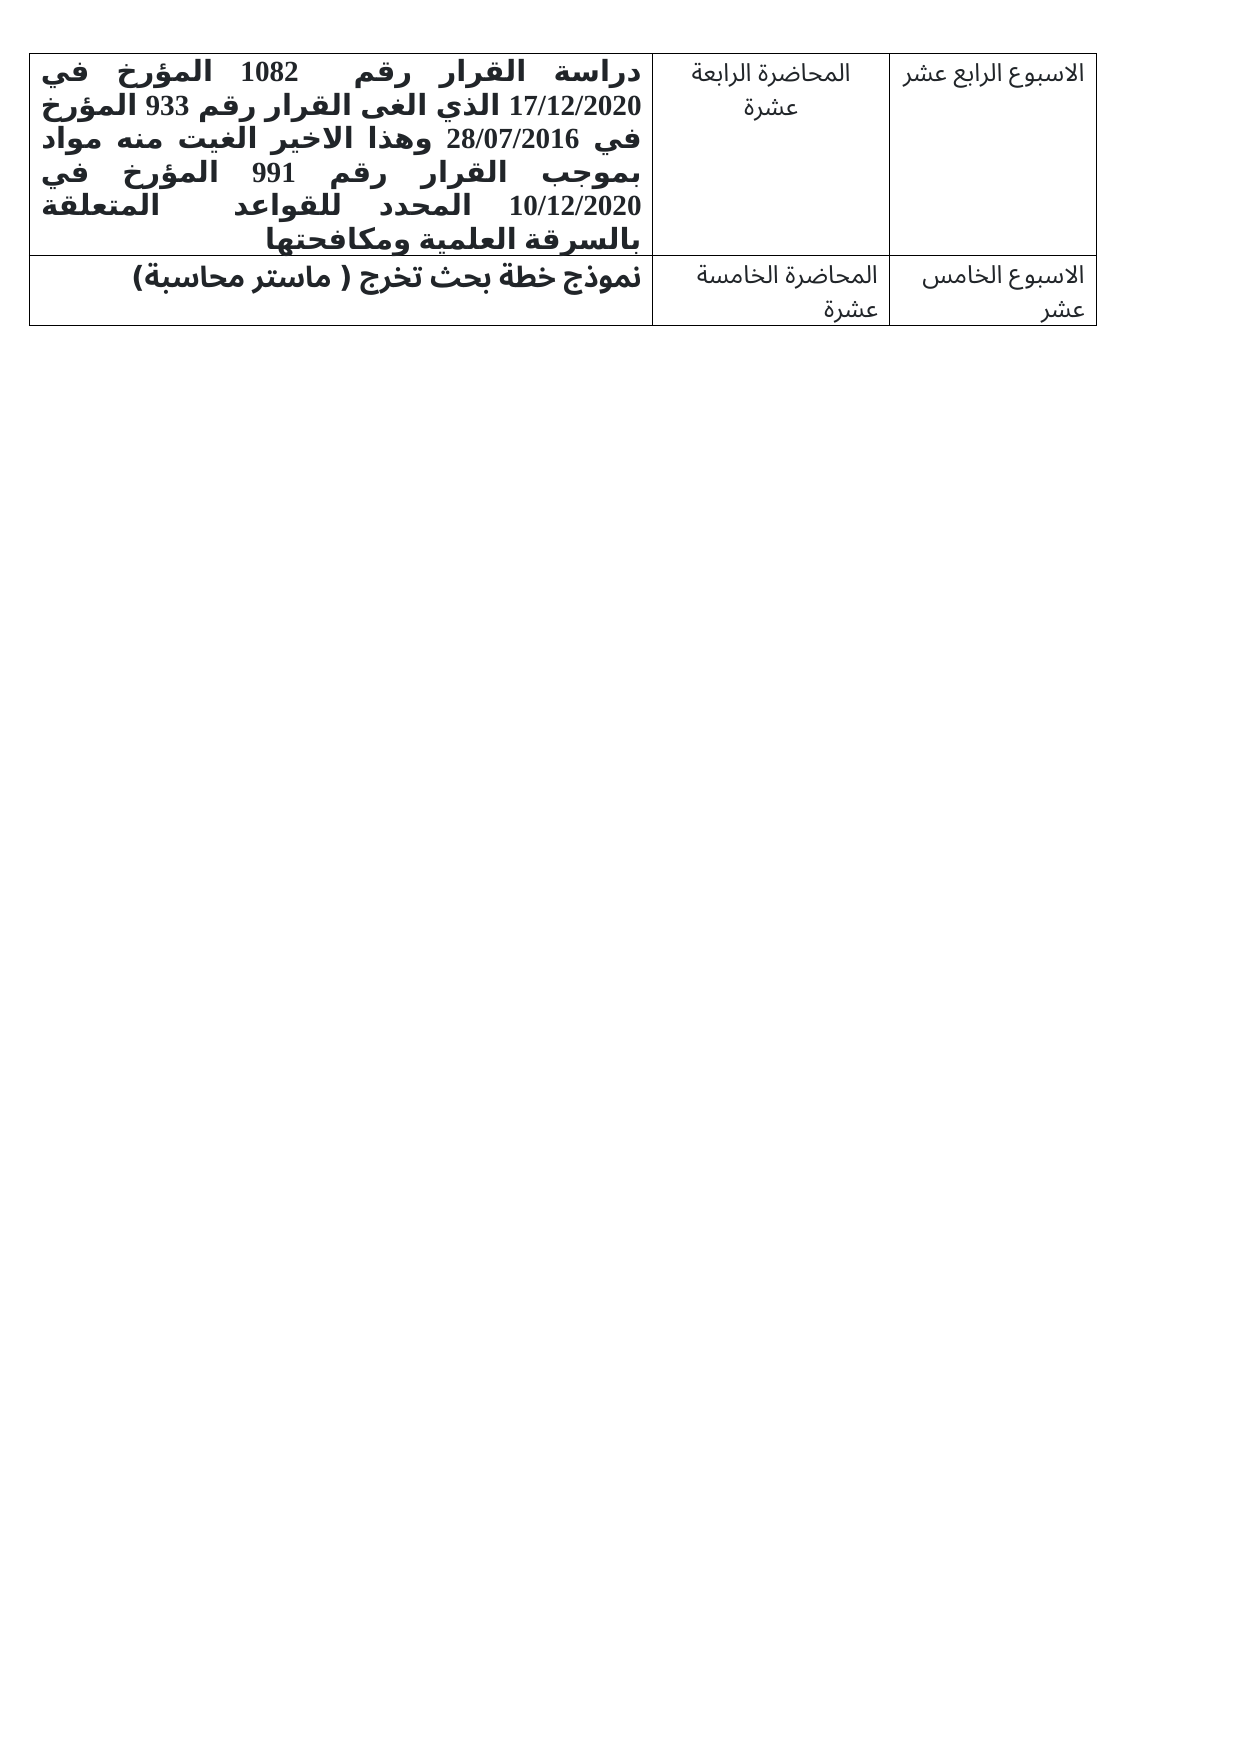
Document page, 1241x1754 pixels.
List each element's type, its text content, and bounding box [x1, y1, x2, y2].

table_cell نموذج خطة بحث تخرج ( ماستر محاسبة) [30, 256, 652, 324]
table_cell المحاضرة الرابعة عشرة [653, 54, 889, 255]
table_cell الاسبوع الخامس عشر [890, 256, 1096, 324]
table_cell الاسبوع الرابع عشر [890, 54, 1096, 255]
table_cell دراسة القرار رقم 1082 المؤرخ في 17/12/2020 الذي الغى القرار رقم 933 المؤرخ في 28/07/2016 وهذا الاخير الغيت منه مواد بموجب القرار رقم 991 المؤرخ في 10/12/2020 المحدد للقواعد المتعلقة بالسرقة العلمية ومكافحتها [30, 54, 652, 255]
table_cell المحاضرة الخامسة عشرة [653, 256, 889, 324]
